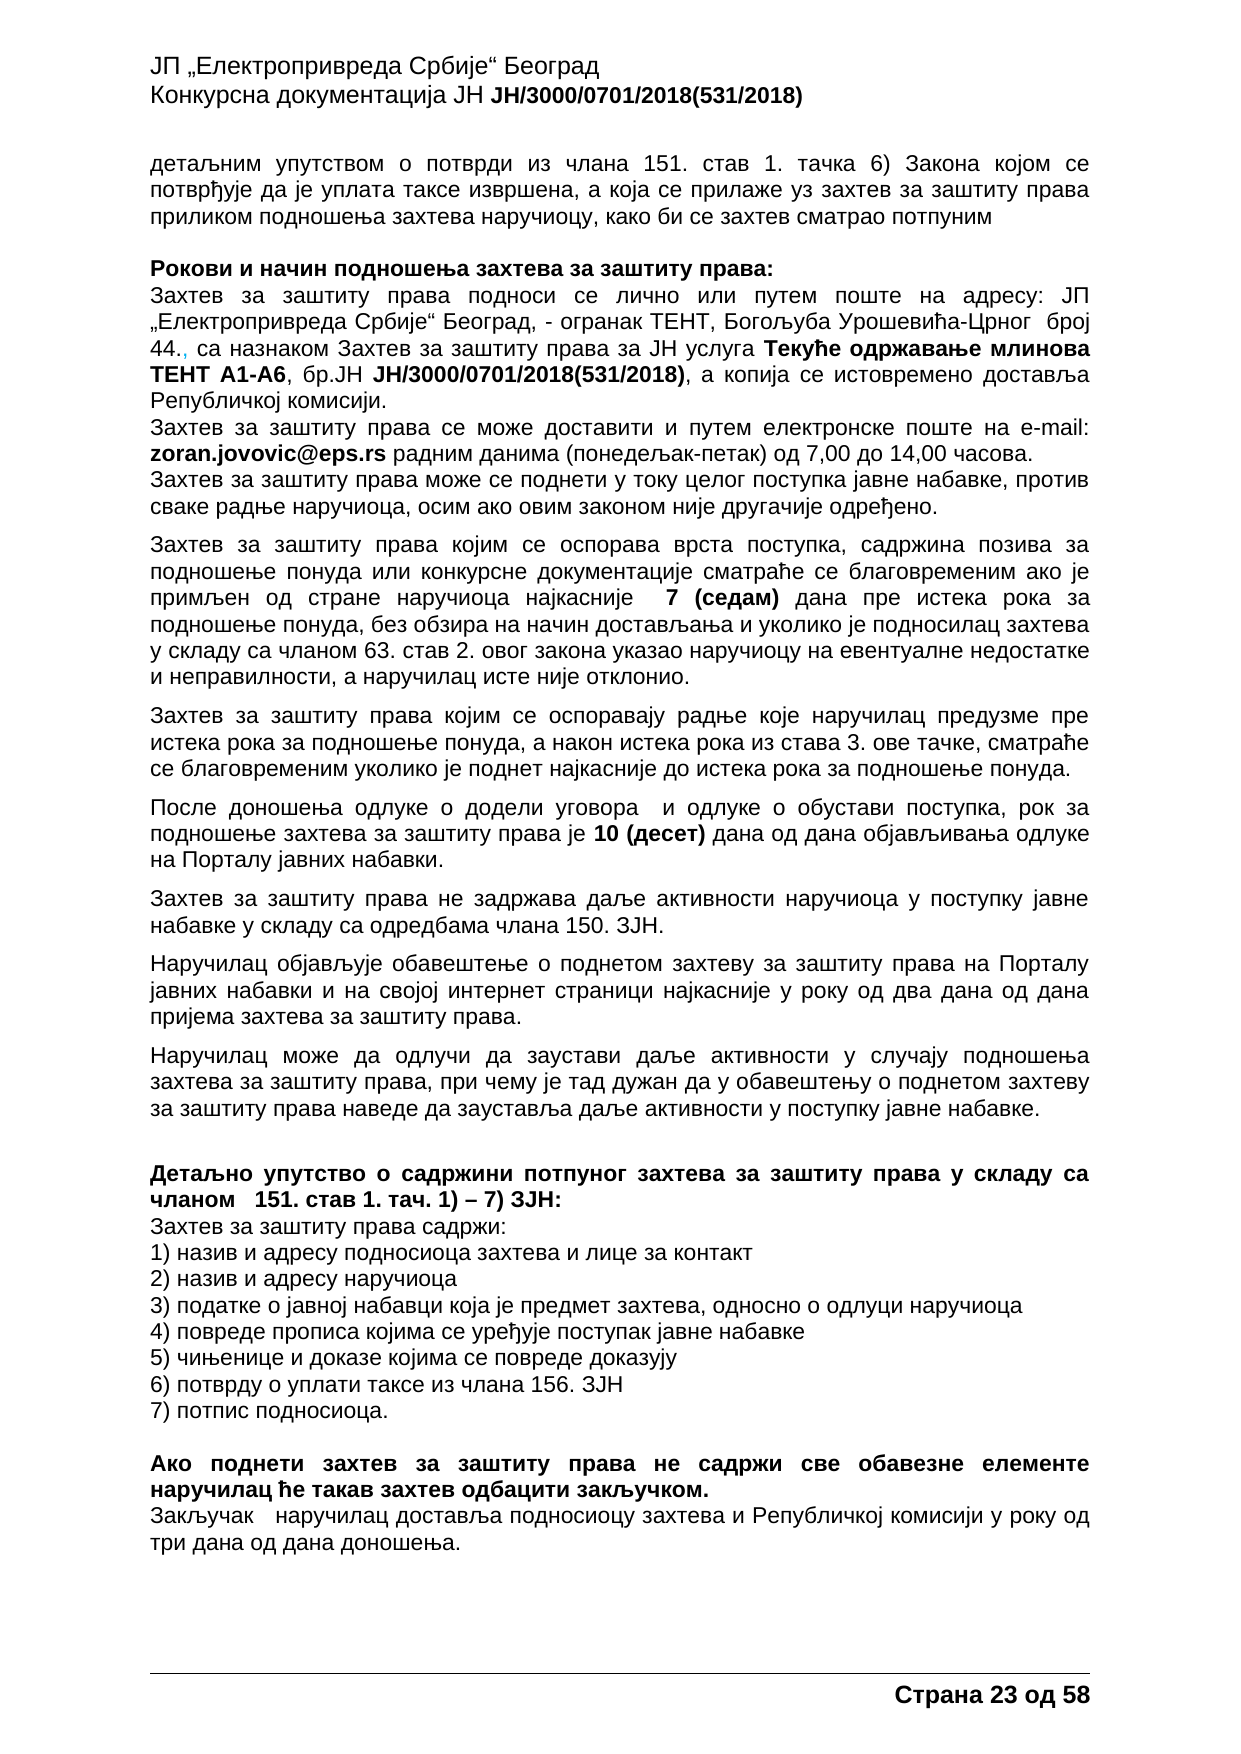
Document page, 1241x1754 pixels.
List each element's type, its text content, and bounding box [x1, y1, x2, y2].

text 5) чињенице и доказе којима се повреде доказују [150, 1344, 1090, 1371]
text 1) назив и адресу подносиоца захтева и лице за контакт [150, 1239, 1090, 1265]
text Закључак наручилац доставља подносиоцу захтева и Републичкој комисији у року од три дана од дана доношења. [150, 1502, 1090, 1555]
text 4) повреде прописа којима се уређује поступак јавне набавке [150, 1318, 1090, 1344]
text Ако поднети захтев за заштиту права не садржи све обавезне елементе наручилац ће такав захтев одбацити закључком. [150, 1450, 1090, 1502]
text 2) назив и адресу наручиоца [150, 1265, 1090, 1292]
text Захтев за заштиту права може се поднети у току целог поступка јавне набавке, против сваке радње наручиоца, осим ако овим законом није другачије одређено. [150, 466, 1090, 519]
text После доношења одлуке о додели уговора и одлуке о обустави поступка, рок за подношење захтева за заштиту права је 10 (десет) дана од дана објављивања одлуке на Порталу јавних набавки. [150, 794, 1090, 873]
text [150, 150, 1090, 229]
text 3) податке о јавној набавци која је предмет захтева, односно о одлуци наручиоца [150, 1292, 1090, 1318]
text Рокови и начин подношења захтева за заштиту права: [150, 255, 1090, 282]
text Захтев за заштиту права не задржава даље активности наручиоца у поступку јавне набавке у складу са одредбама члана 150. ЗЈН. [150, 885, 1090, 938]
text 6) потврду о уплати таксе из члана 156. ЗЈН [150, 1371, 1090, 1397]
text Наручилац објављује обавештење о поднетом захтеву за заштиту права на Порталу јавних набавки и на својој интернет страници најкасније у року од два дана од дана пријема захтева за заштиту права. [150, 950, 1090, 1029]
text Наручилац може да одлучи да заустави даље активности у случају подношења захтева за заштиту права, при чему је тад дужан да у обавештењу о поднетом захтеву за заштиту права наведе да зауставља даље активности у поступку јавне набавке. [150, 1042, 1090, 1121]
text Захтев за заштиту права подноси се лично или путем поште на адресу: ЈП „Електропривреда Србије“ Београд, - огранак ТЕНТ, Богољуба Урошевића-Црног број 44., са назнаком Захтев за заштиту права за ЈН услуга Текуће одржавање млинова ТЕНТ А1-А6, бр.ЈН JН/3000/0701/2018(531/2018), а копија се истовремено доставља Републичкој комисији. [150, 282, 1090, 413]
text Захтев за заштиту права садржи: [150, 1213, 1090, 1239]
text Захтев за заштиту права којим се оспоравају радње које наручилац предузме пре истека рока за подношење понуда, а након истека рока из става 3. ове тачке, сматраће се благовременим уколико је поднет најкасније до истека рока за подношење понуда. [150, 702, 1090, 781]
text Детаљно упутство о садржини потпуног захтева за заштиту права у складу са чланом 151. став 1. тач. 1) – 7) ЗЈН: [150, 1160, 1090, 1213]
text 7) потпис подносиоца. [150, 1397, 1090, 1423]
text Захтев за заштиту права се може доставити и путем електронске поште на e-mail: zoran.jovovic@eps.rs радним данима (понедељак-петак) од 7,00 до 14,00 часова. [150, 413, 1090, 466]
text Захтев за заштиту права којим се оспорава врста поступка, садржина позива за подношење понуда или конкурсне документације сматраће се благовременим ако је примљен од стране наручиоца најкасније 7 (седам) дана пре истека рока за подношење понуда, без обзира на начин достављања и уколико је подносилац захтева у складу са чланом 63. став 2. овог закона указао наручиоцу на евентуалне недостатке и неправилности, а наручилац исте није отклонио. [150, 531, 1090, 689]
